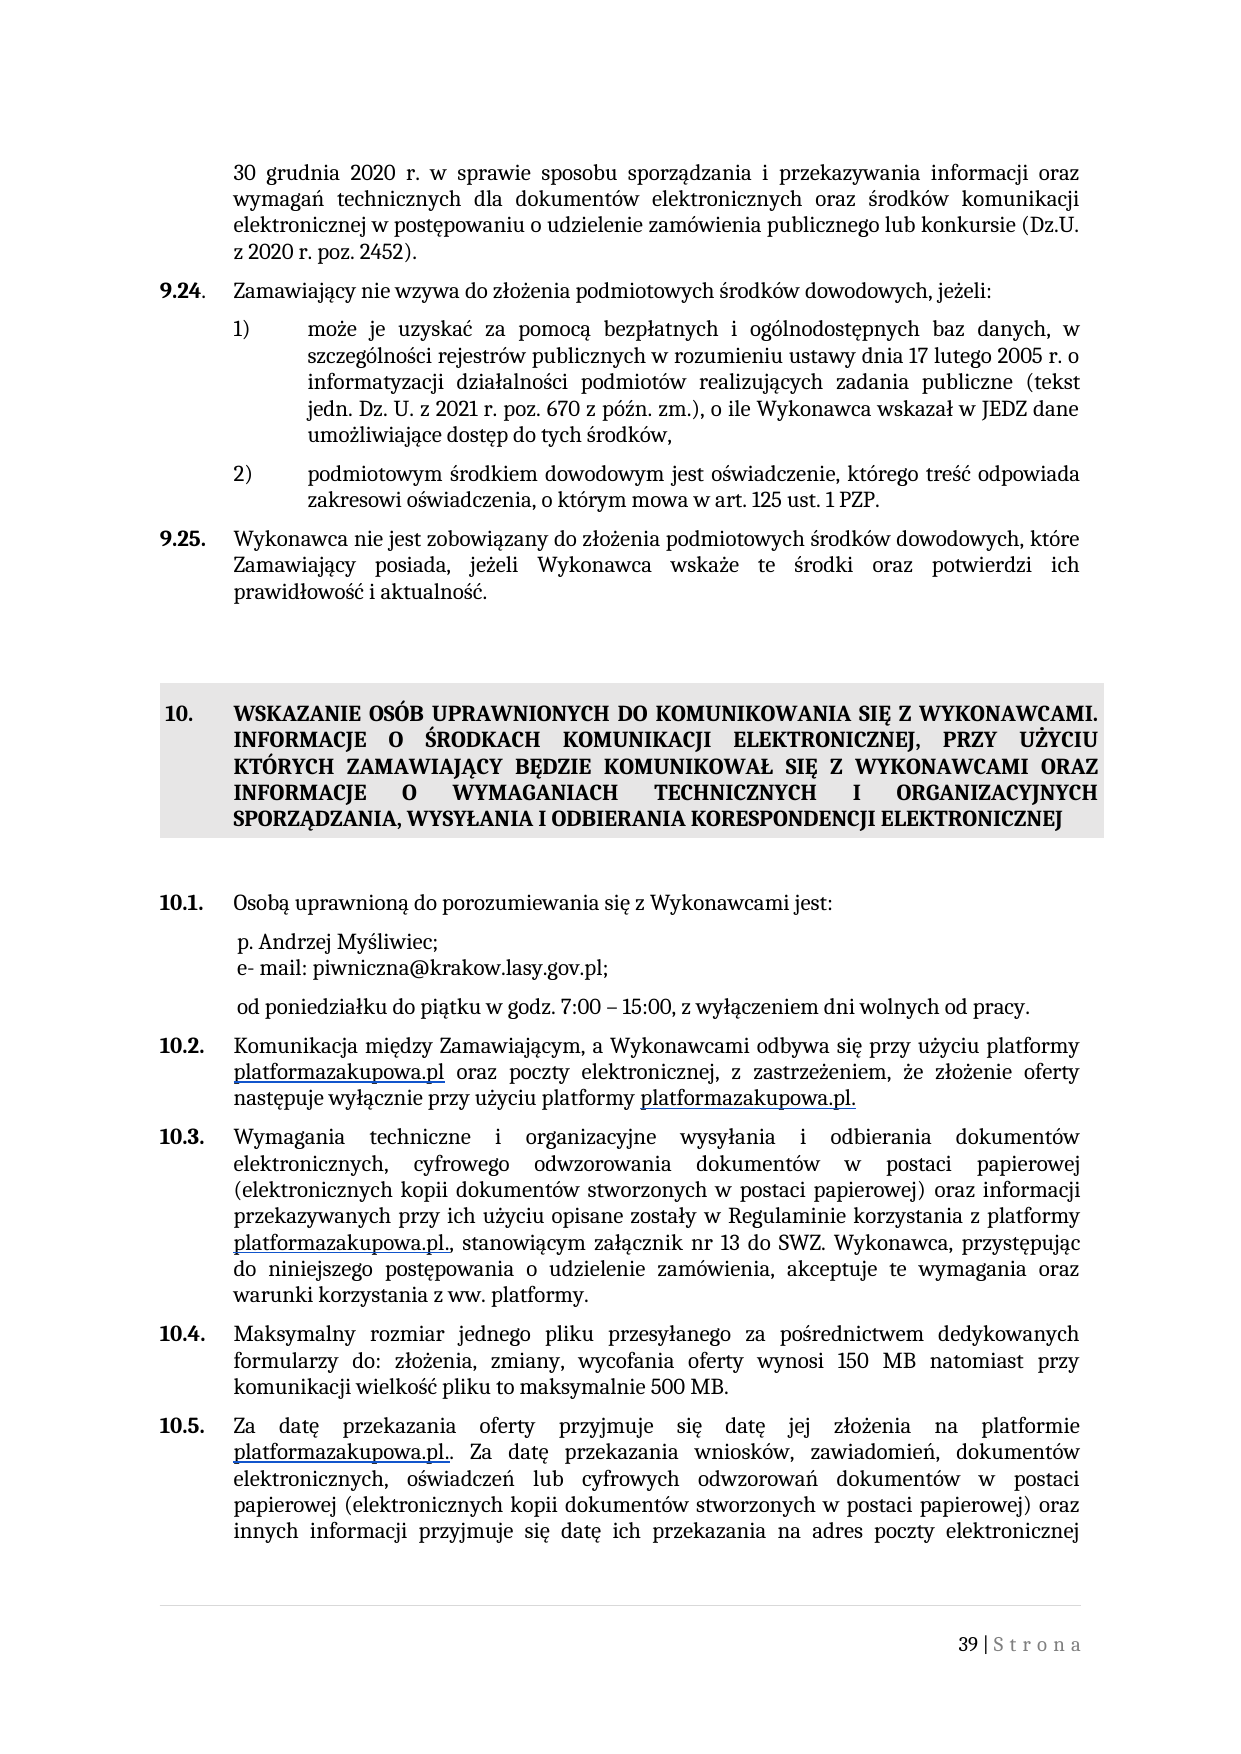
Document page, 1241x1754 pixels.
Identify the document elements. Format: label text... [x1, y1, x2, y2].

text p. Andrzej Myśliwiec; e- mail: piwniczna@krakow.lasy.gov.pl; [237, 928, 1081, 981]
text 9.25. Wykonawca nie jest zobowiązany do złożenia podmiotowych środków dowodowych, które Zamawiający posiada, jeżeli Wykonawca wskaże te środki oraz potwierdzi ich prawidłowość i aktualność. [159, 526, 1081, 605]
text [159, 1413, 1081, 1544]
text 9.24. Zamawiający nie wzywa do złożenia podmiotowych środków dowodowych, jeżeli: [159, 277, 1081, 304]
text od poniedziałku do piątku w godz. 7:00 – 15:00, z wyłączeniem dni wolnych od pracy. [237, 994, 1081, 1020]
text 10.4. Maksymalny rozmiar jednego pliku przesyłanego za pośrednictwem dedykowanych formularzy do: złożenia, zmiany, wycofania oferty wynosi 150 MB natomiast przy komunikacji wielkość pliku to maksymalnie 500 MB. [159, 1321, 1081, 1400]
table_header 10. WSKAZANIE OSÓB UPRAWNIONYCH DO KOMUNIKOWANIA SIĘ Z WYKONAWCAMI. INFORMACJE O ŚRODKACH KOMUNIKACJI ELEKTRONICZNEJ, PRZY UŻYCIU KTÓRYCH ZAMAWIAJĄCY BĘDZIE KOMUNIKOWAŁ SIĘ Z WYKONAWCAMI ORAZ INFORMACJE O WYMAGANIACH TECHNICZNYCH I ORGANIZACYJNYCH SPORZĄDZANIA, WYSYŁANIA I ODBIERANIA KORESPONDENCJI ELEKTRONICZNEJ [160, 683, 1104, 838]
text 10.3. Wymagania techniczne i organizacyjne wysyłania i odbierania dokumentów elektronicznych, cyfrowego odwzorowania dokumentów w postaci papierowej (elektronicznych kopii dokumentów stworzonych w postaci papierowej) oraz informacji przekazywanych przy ich użyciu opisane zostały w Regulaminie korzystania z platformy platformazakupowa.pl., stanowiącym załącznik nr 13 do SWZ. Wykonawca, przystępując do niniejszego postępowania o udzielenie zamówienia, akceptuje te wymagania oraz warunki korzystania z ww. platformy. [159, 1124, 1081, 1308]
text 10.1. Osobą uprawnioną do porozumiewania się z Wykonawcami jest: [159, 889, 1081, 916]
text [159, 159, 1081, 265]
text 10.2. Komunikacja między Zamawiającym, a Wykonawcami odbywa się przy użyciu platformy platformazakupowa.pl oraz poczty elektronicznej, z zastrzeżeniem, że złożenie oferty następuje wyłącznie przy użyciu platformy platformazakupowa.pl. [159, 1032, 1081, 1112]
text 1) może je uzyskać za pomocą bezpłatnych i ogólnodostępnych baz danych, w szczególności rejestrów publicznych w rozumieniu ustawy dnia 17 lutego 2005 r. o informatyzacji działalności podmiotów realizujących zadania publiczne (tekst jedn. Dz. U. z 2021 r. poz. 670 z późn. zm.), o ile Wykonawca wskazał w JEDZ dane umożliwiające dostęp do tych środków, [233, 316, 1081, 448]
text 2) podmiotowym środkiem dowodowym jest oświadczenie, którego treść odpowiada zakresowi oświadczenia, o którym mowa w art. 125 ust. 1 PZP. [233, 461, 1081, 513]
